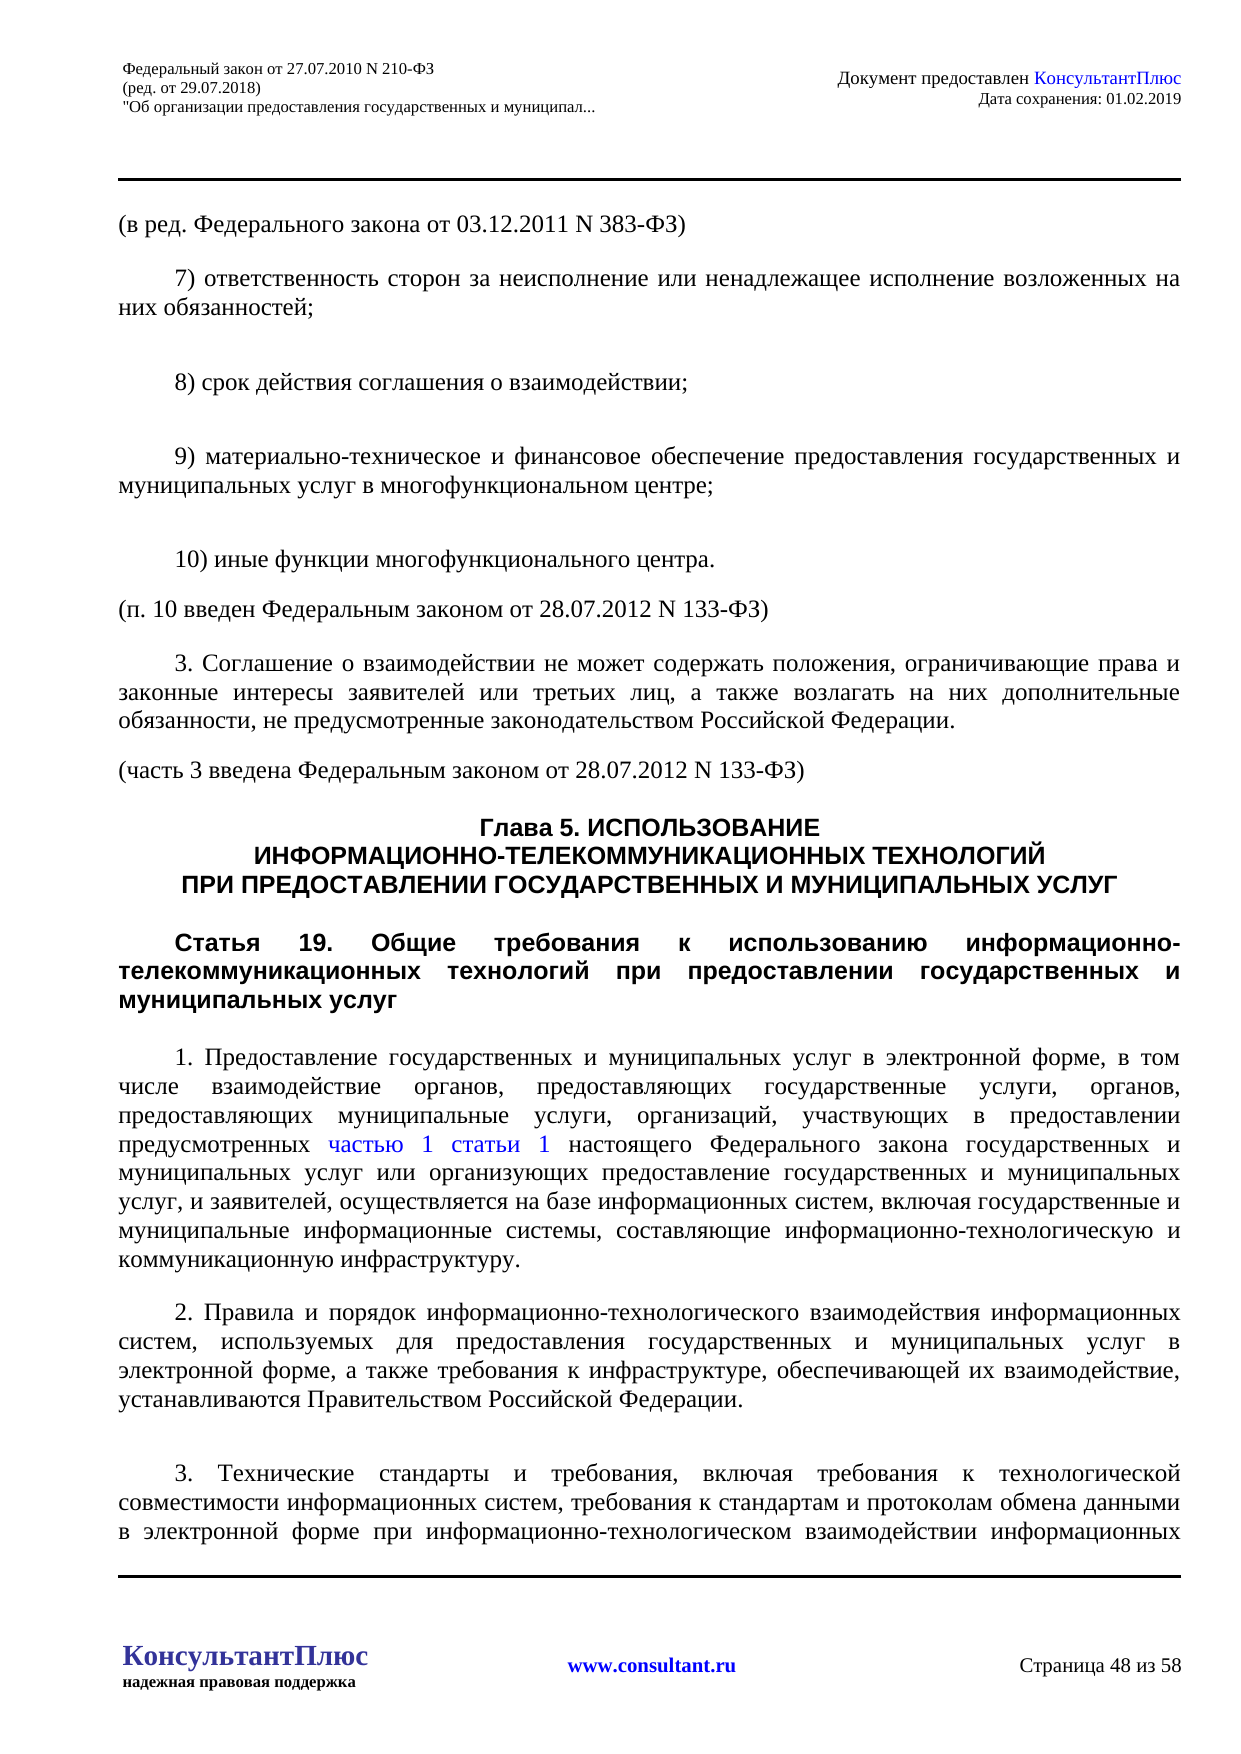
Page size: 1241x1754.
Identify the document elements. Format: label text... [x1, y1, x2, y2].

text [118, 1458, 1181, 1544]
title Статья 19. Общие требования к использованию информационно-телекоммуникационных технологий при предоставлении государственных и муниципальных услуг [118, 927, 1181, 1014]
text (часть 3 введена Федеральным законом от 28.07.2012 N 133-ФЗ) [118, 755, 1181, 784]
title ИНФОРМАЦИОННО-ТЕЛЕКОММУНИКАЦИОННЫХ ТЕХНОЛОГИЙ [118, 841, 1181, 870]
text 8) срок действия соглашения о взаимодействии; [118, 367, 1181, 395]
text 9) материально-техническое и финансовое обеспечение предоставления государственных и муниципальных услуг в многофункциональном центре; [118, 441, 1181, 499]
text 10) иные функции многофункционального центра. [118, 544, 1181, 573]
text (п. 10 введен Федеральным законом от 28.07.2012 N 133-ФЗ) [118, 594, 1181, 623]
text 2. Правила и порядок информационно-технологического взаимодействия информационных систем, используемых для предоставления государственных и муниципальных услуг в электронной форме, а также требования к инфраструктуре, обеспечивающей их взаимодействие, устанавливаются Правительством Российской Федерации. [118, 1297, 1181, 1412]
text (в ред. Федерального закона от 03.12.2011 N 383-ФЗ) [118, 209, 1181, 238]
text 3. Соглашение о взаимодействии не может содержать положения, ограничивающие права и законные интересы заявителей или третьих лиц, а также возлагать на них дополнительные обязанности, не предусмотренные законодательством Российской Федерации. [118, 648, 1181, 734]
title ПРИ ПРЕДОСТАВЛЕНИИ ГОСУДАРСТВЕННЫХ И МУНИЦИПАЛЬНЫХ УСЛУГ [118, 870, 1181, 899]
text 1. Предоставление государственных и муниципальных услуг в электронной форме, в том числе взаимодействие органов, предоставляющих государственные услуги, органов, предоставляющих муниципальные услуги, организаций, участвующих в предоставлении предусмотренных частью 1 статьи 1 настоящего Федерального закона государственных и муниципальных услуг или организующих предоставление государственных и муниципальных услуг, и заявителей, осуществляется на базе информационных систем, включая государственные и муниципальные информационные системы, составляющие информационно-технологическую и коммуникационную инфраструктуру. [118, 1042, 1181, 1272]
title Глава 5. ИСПОЛЬЗОВАНИЕ [118, 812, 1181, 841]
text 7) ответственность сторон за неисполнение или ненадлежащее исполнение возложенных на них обязанностей; [118, 263, 1181, 321]
